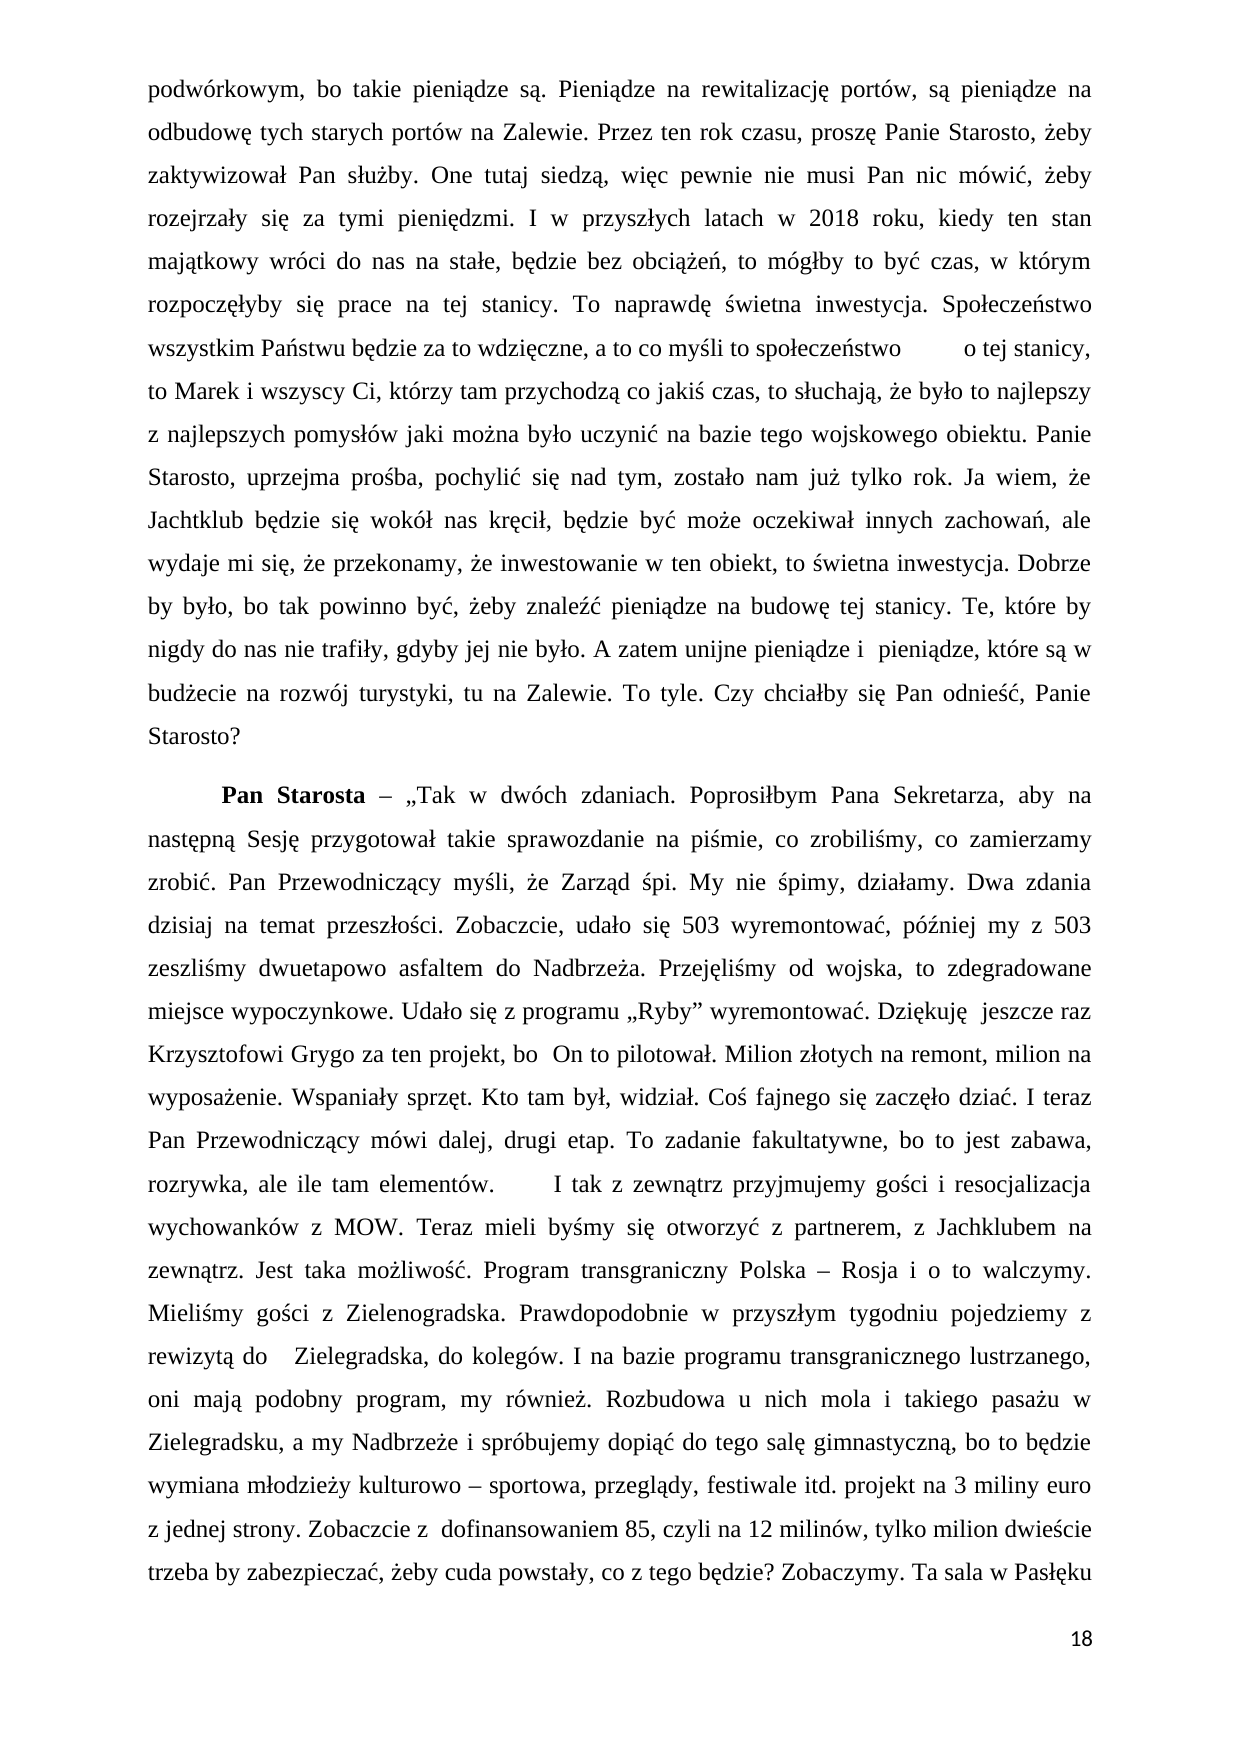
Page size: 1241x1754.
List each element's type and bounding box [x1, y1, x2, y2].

text [148, 781, 1093, 1586]
text [148, 74, 1093, 749]
